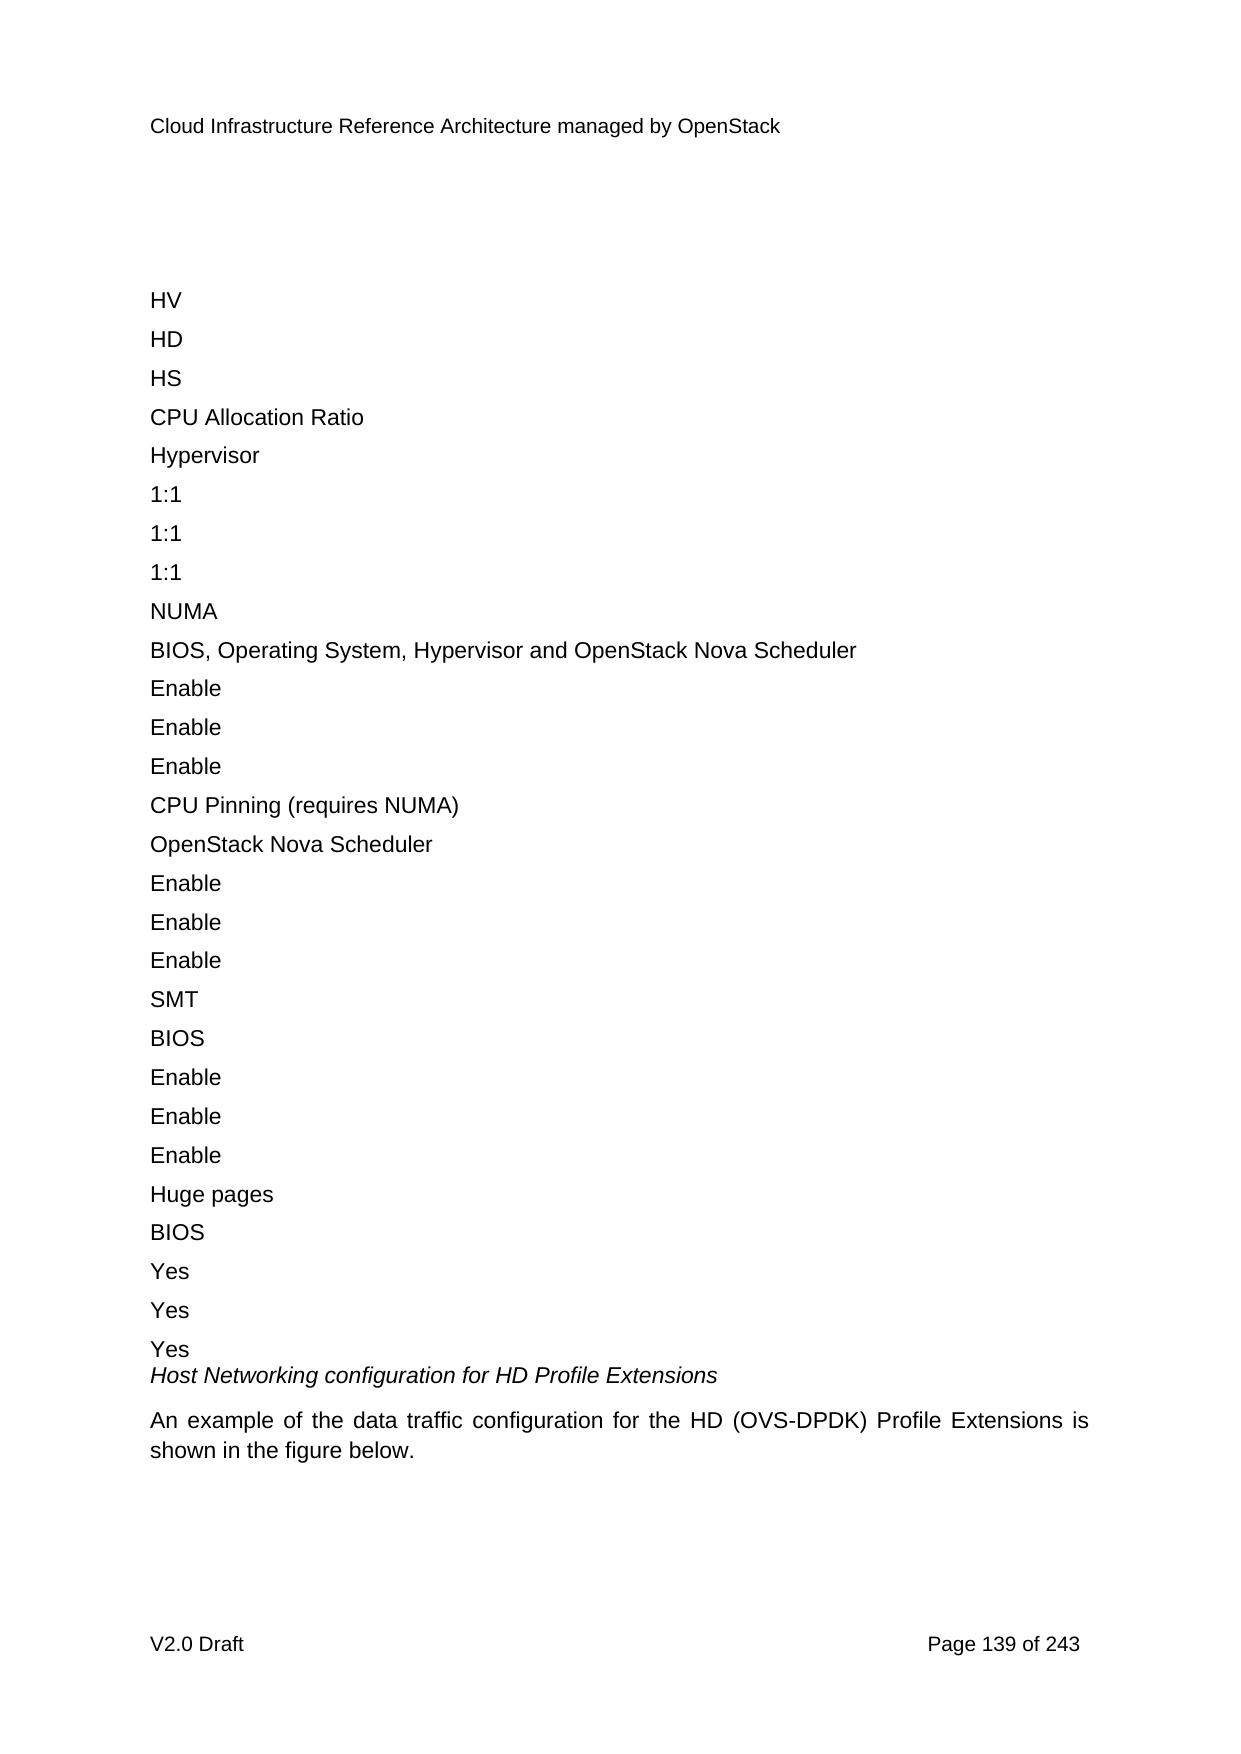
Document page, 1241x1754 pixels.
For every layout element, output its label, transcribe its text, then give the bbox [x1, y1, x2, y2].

text An example of the data traffic configuration for the HD (OVS-DPDK) Profile Extensions is shown in the figure below. [150, 1407, 1090, 1464]
text Host Networking configuration for HD Profile Extensions [150, 1362, 1090, 1389]
